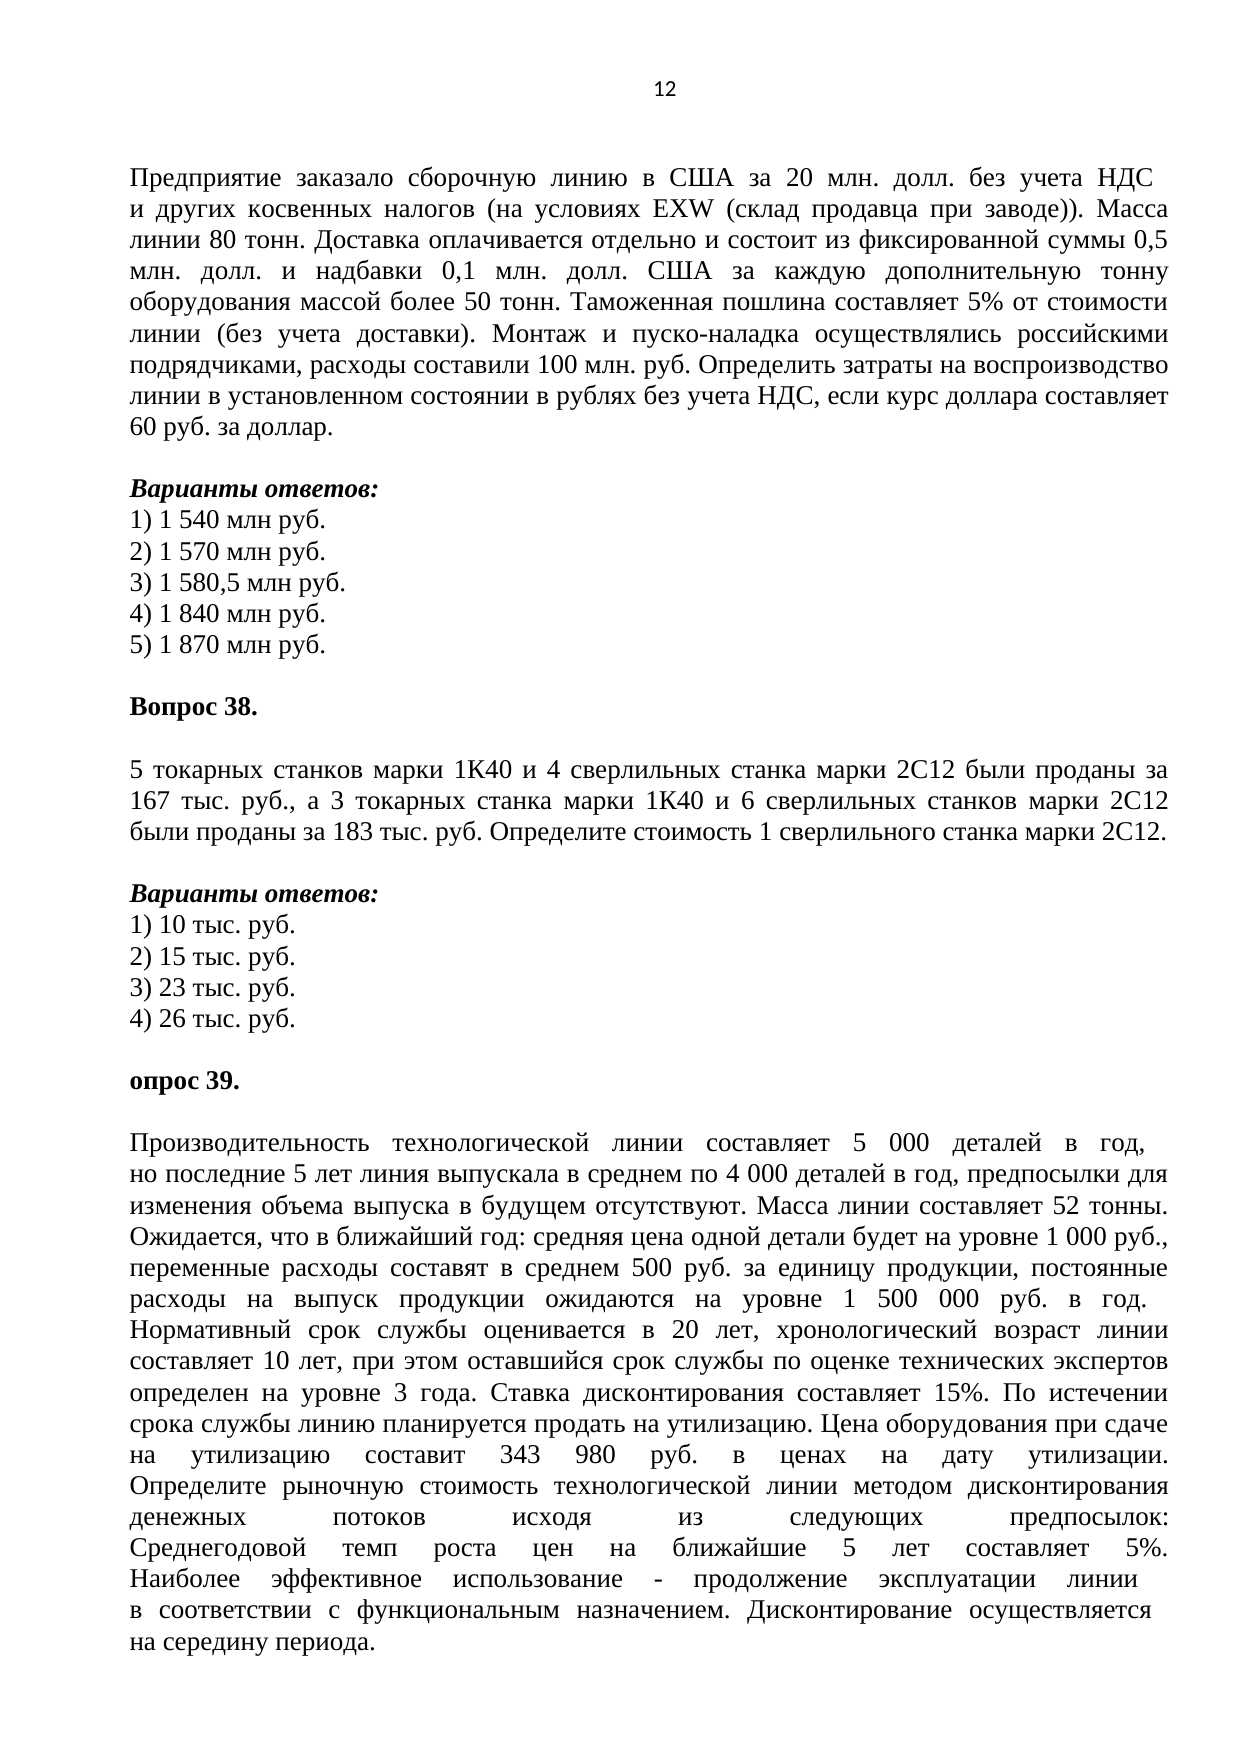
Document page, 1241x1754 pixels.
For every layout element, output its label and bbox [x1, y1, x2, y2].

table_cell [118, 690, 1181, 1687]
table_cell [118, 130, 1181, 690]
